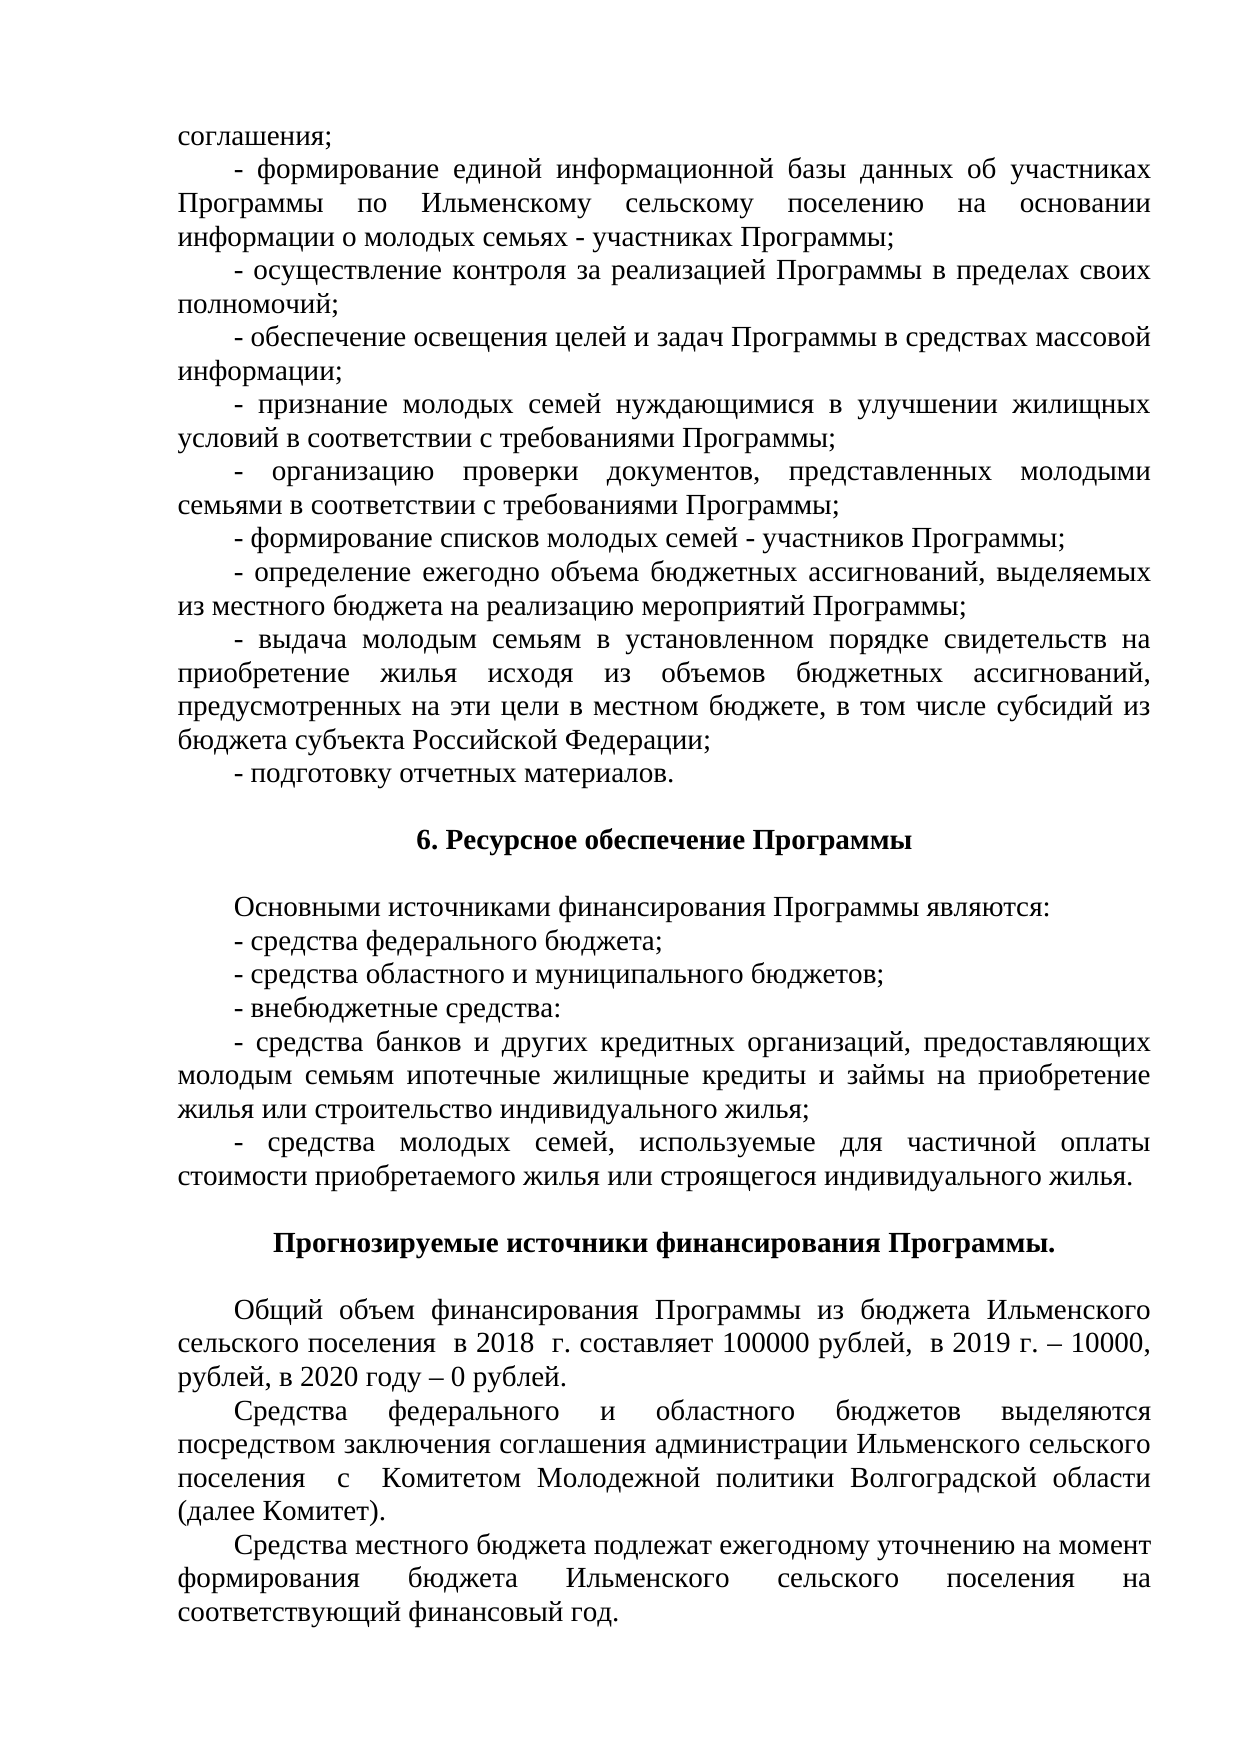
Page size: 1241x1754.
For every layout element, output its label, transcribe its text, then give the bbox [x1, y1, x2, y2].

text Основными источниками финансирования Программы являются: [177, 889, 1152, 923]
text Прогнозируемые источники финансирования Программы. [177, 1225, 1152, 1258]
text Средства федерального и областного бюджетов выделяются посредством заключения соглашения администрации Ильменского сельского поселения с Комитетом Молодежной политики Волгоградской области (далее Комитет). [177, 1393, 1152, 1527]
text - средства молодых семей, используемые для частичной оплаты стоимости приобретаемого жилья или строящегося индивидуального жилья. [177, 1124, 1152, 1191]
text - внебюджетные средства: [177, 990, 1152, 1024]
text - определение ежегодно объема бюджетных ассигнований, выделяемых из местного бюджета на реализацию мероприятий Программы; [177, 554, 1152, 621]
text - осуществление контроля за реализацией Программы в пределах своих полномочий; [177, 252, 1152, 319]
text - средства банков и других кредитных организаций, предоставляющих молодым семьям ипотечные жилищные кредиты и займы на приобретение жилья или строительство индивидуального жилья; [177, 1024, 1152, 1124]
text - организацию проверки документов, представленных молодыми семьями в соответствии с требованиями Программы; [177, 453, 1152, 521]
text - средства областного и муниципального бюджетов; [177, 957, 1152, 990]
text - обеспечение освещения целей и задач Программы в средствах массовой информации; [177, 319, 1152, 386]
text - признание молодых семей нуждающимися в улучшении жилищных условий в соответствии с требованиями Программы; [177, 386, 1152, 453]
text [177, 118, 1152, 152]
text - выдача молодым семьям в установленном порядке свидетельств на приобретение жилья исходя из объемов бюджетных ассигнований, предусмотренных на эти цели в местном бюджете, в том числе субсидий из бюджета субъекта Российской Федерации; [177, 621, 1152, 755]
text - формирование списков молодых семей - участников Программы; [177, 521, 1152, 554]
text Средства местного бюджета подлежат ежегодному уточнению на момент формирования бюджета Ильменского сельского поселения на соответствующий финансовый год. [177, 1527, 1152, 1627]
text - формирование единой информационной базы данных об участниках Программы по Ильменскому сельскому поселению на основании информации о молодых семьях - участниках Программы; [177, 152, 1152, 252]
text - подготовку отчетных материалов. [177, 755, 1152, 789]
text 6. Ресурсное обеспечение Программы [177, 822, 1152, 856]
text - средства федерального бюджета; [177, 923, 1152, 957]
text Общий объем финансирования Программы из бюджета Ильменского сельского поселения в 2018 г. составляет 100000 рублей, в . – 10000, рублей, в 2020 году – 0 рублей. [177, 1292, 1152, 1393]
